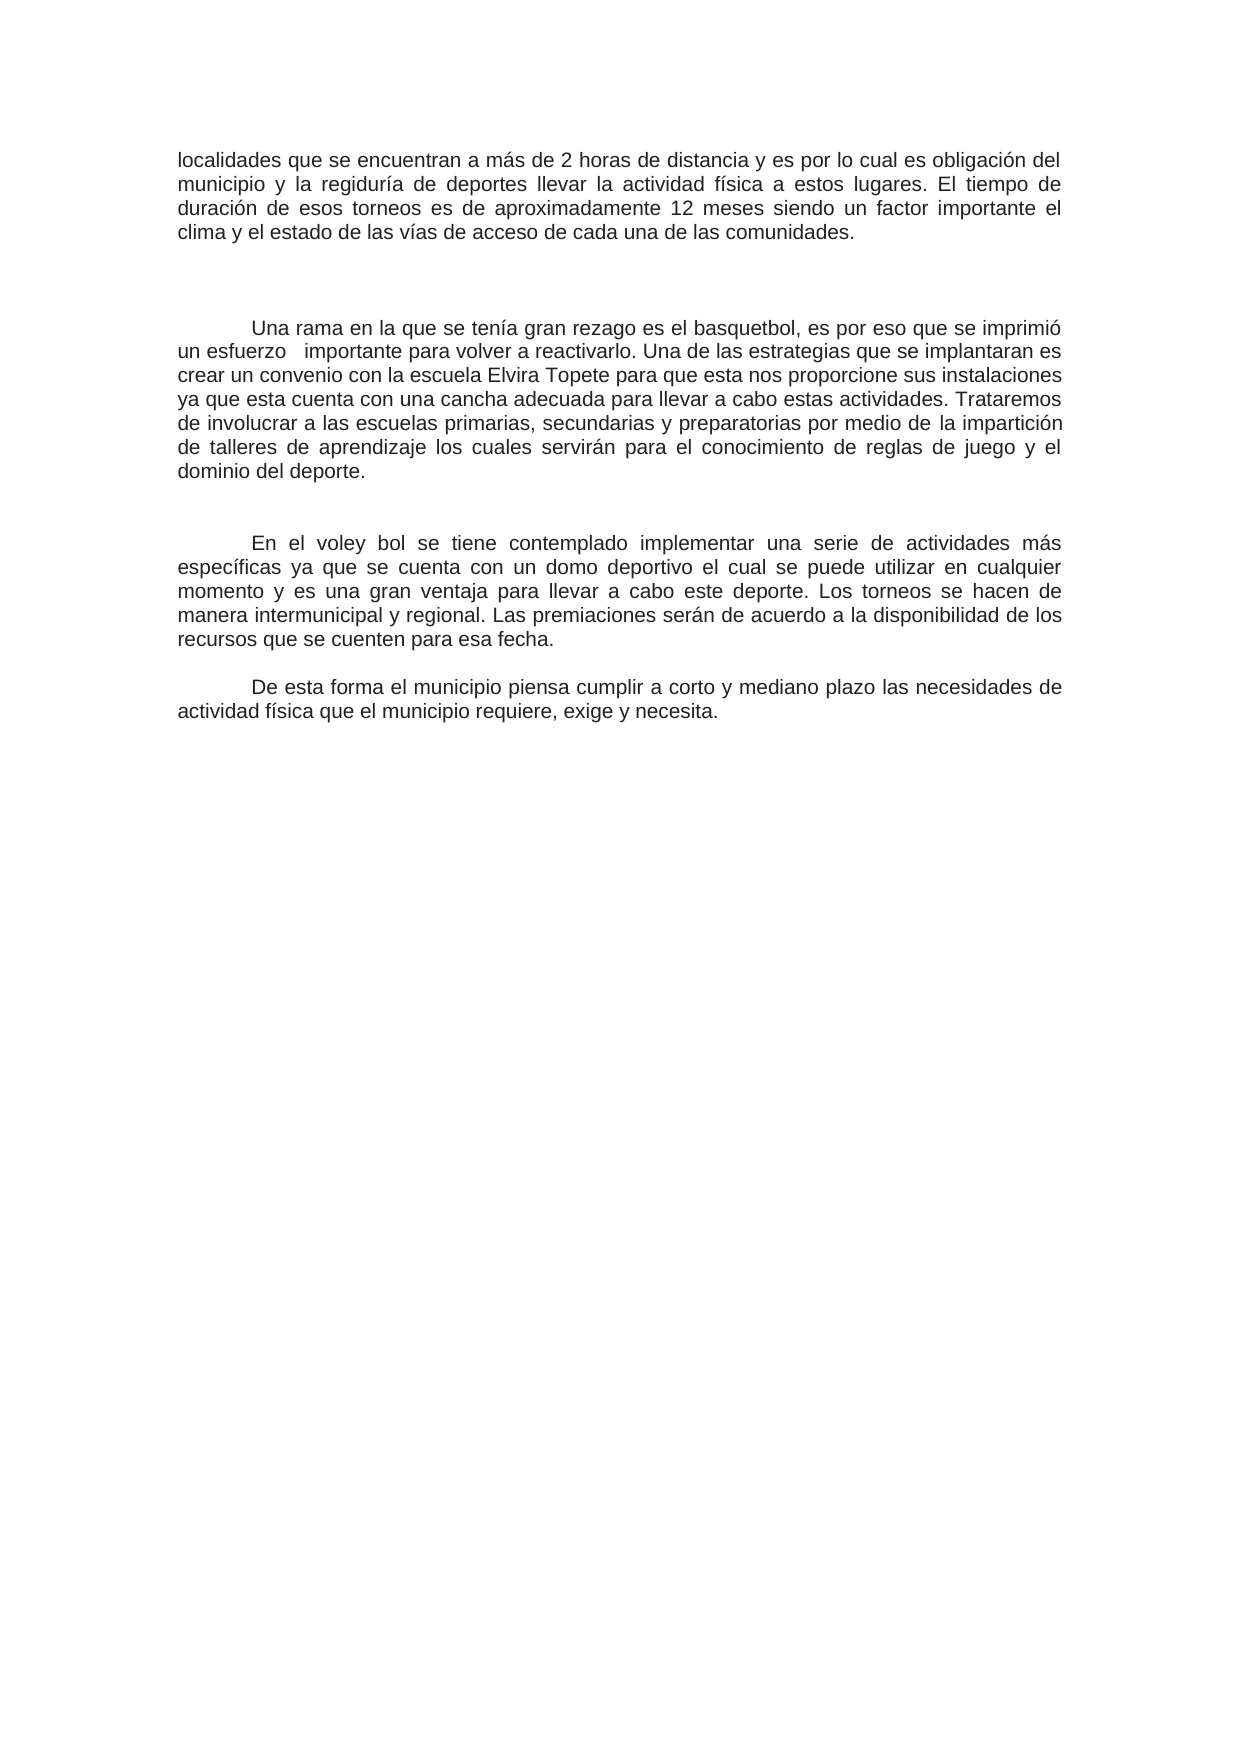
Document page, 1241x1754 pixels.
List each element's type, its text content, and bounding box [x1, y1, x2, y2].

text De esta forma el municipio piensa cumplir a corto y mediano plazo las necesidades de actividad física que el municipio requiere, exige y necesita. [177, 675, 1063, 723]
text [177, 148, 1063, 243]
text En el voley bol se tiene contemplado implementar una serie de actividades más específicas ya que se cuenta con un domo deportivo el cual se puede utilizar en cualquier momento y es una gran ventaja para llevar a cabo este deporte. Los torneos se hacen de manera intermunicipal y regional. Las premiaciones serán de acuerdo a la disponibilidad de los recursos que se cuenten para esa fecha. [177, 531, 1063, 651]
text Una rama en la que se tenía gran rezago es el basquetbol, es por eso que se imprimió un esfuerzo importante para volver a reactivarlo. Una de las estrategias que se implantaran es crear un convenio con la escuela Elvira Topete para que esta nos proporcione sus instalaciones ya que esta cuenta con una cancha adecuada para llevar a cabo estas actividades. Trataremos de involucrar a las escuelas primarias, secundarias y preparatorias por medio de la impartición de talleres de aprendizaje los cuales servirán para el conocimiento de reglas de juego y el dominio del deporte. [177, 315, 1063, 483]
